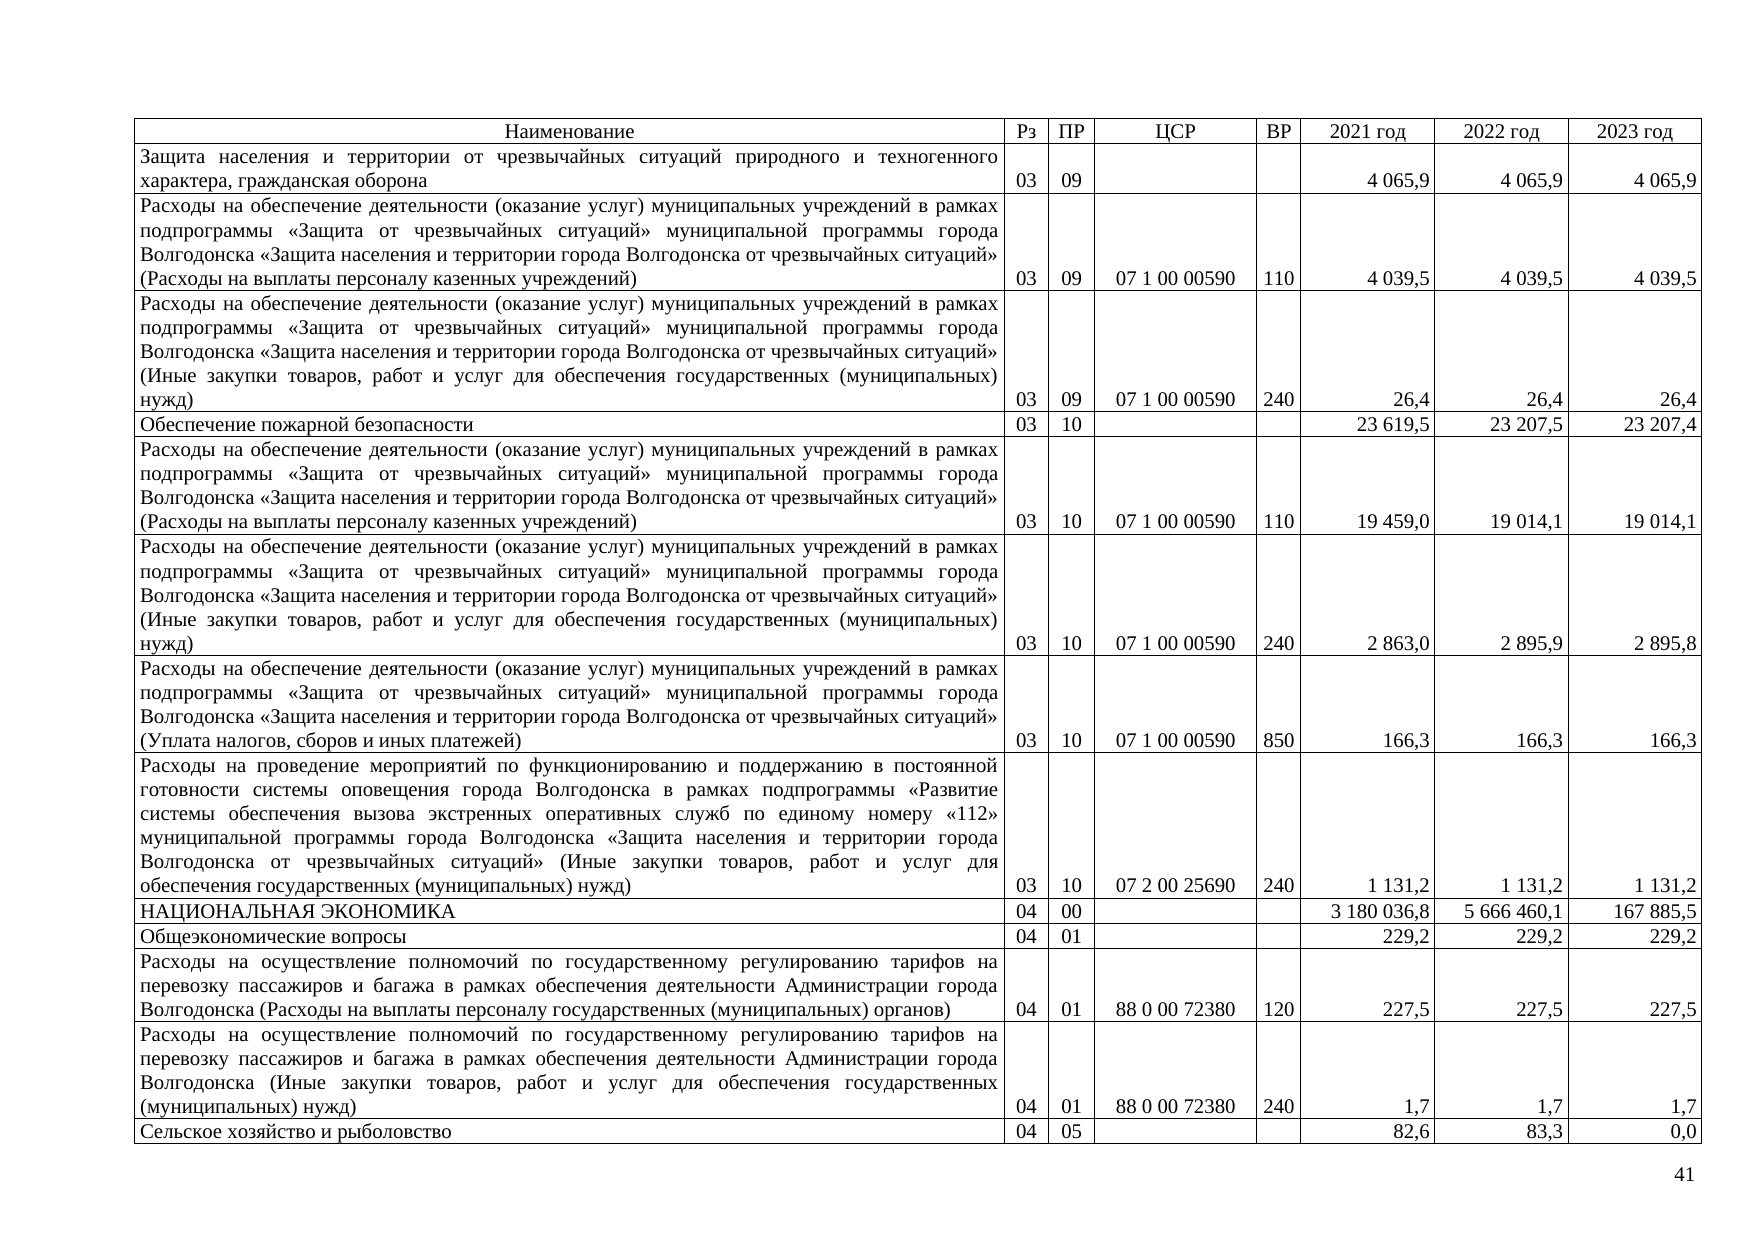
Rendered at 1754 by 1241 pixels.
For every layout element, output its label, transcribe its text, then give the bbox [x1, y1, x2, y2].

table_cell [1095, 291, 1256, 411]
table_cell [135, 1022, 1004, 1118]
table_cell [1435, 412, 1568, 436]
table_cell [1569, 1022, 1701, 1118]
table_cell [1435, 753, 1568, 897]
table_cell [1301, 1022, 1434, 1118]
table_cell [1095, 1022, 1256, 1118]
table_header ВР [1257, 119, 1300, 143]
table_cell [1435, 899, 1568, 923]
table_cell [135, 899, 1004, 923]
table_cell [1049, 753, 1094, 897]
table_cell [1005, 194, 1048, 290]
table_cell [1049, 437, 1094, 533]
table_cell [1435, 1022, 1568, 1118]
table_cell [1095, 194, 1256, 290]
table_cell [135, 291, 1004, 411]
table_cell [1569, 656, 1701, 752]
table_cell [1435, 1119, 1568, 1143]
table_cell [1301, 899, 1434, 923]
table_header 2022 год [1435, 119, 1568, 143]
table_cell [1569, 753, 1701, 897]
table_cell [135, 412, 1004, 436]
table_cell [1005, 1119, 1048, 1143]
table_header Наименование [135, 119, 1004, 143]
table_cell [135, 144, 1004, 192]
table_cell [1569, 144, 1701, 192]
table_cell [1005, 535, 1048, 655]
table_header 2021 год [1301, 119, 1434, 143]
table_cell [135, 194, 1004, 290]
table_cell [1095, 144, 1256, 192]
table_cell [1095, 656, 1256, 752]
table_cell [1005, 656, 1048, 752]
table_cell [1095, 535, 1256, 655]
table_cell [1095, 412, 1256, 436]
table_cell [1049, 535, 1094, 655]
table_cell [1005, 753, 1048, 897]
table_header 2023 год [1569, 119, 1701, 143]
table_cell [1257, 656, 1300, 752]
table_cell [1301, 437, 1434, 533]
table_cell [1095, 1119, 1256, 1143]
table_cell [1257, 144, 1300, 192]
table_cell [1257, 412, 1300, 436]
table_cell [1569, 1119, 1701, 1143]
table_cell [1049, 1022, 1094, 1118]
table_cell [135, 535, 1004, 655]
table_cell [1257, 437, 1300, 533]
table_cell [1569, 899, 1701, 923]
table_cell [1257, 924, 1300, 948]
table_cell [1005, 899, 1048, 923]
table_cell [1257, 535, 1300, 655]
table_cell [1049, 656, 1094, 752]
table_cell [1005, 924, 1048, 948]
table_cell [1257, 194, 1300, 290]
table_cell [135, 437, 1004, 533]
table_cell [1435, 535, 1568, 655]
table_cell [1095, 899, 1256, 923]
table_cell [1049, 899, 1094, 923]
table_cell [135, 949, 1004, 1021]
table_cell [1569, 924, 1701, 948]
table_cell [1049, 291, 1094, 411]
table_header ЦСР [1095, 119, 1256, 143]
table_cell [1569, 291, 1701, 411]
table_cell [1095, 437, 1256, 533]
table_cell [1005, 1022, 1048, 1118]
table_header ПР [1049, 119, 1094, 143]
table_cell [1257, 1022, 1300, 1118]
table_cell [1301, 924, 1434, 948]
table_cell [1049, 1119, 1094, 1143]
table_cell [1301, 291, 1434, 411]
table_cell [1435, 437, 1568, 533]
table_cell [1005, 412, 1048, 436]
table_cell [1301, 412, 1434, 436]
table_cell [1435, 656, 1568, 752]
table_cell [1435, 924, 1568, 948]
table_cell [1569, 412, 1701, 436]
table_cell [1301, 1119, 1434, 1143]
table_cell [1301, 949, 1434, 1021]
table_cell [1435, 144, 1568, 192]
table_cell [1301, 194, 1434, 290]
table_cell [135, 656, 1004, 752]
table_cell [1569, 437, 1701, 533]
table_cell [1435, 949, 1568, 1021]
table_header Рз [1005, 119, 1048, 143]
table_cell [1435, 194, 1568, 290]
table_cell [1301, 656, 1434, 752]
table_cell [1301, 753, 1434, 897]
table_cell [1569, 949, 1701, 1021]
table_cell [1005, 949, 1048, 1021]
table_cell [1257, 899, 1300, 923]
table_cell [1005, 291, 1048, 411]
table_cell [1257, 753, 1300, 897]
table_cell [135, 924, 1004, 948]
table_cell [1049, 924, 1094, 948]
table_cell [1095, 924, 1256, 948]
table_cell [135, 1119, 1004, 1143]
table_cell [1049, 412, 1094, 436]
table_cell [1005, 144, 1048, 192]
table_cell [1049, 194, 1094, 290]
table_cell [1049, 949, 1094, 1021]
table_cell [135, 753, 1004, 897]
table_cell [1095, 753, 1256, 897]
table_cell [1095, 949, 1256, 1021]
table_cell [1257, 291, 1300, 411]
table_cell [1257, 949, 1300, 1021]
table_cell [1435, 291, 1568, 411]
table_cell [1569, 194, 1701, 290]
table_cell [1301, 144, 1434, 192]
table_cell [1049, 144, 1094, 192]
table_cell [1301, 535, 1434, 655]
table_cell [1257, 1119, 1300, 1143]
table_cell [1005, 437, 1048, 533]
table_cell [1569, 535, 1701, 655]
